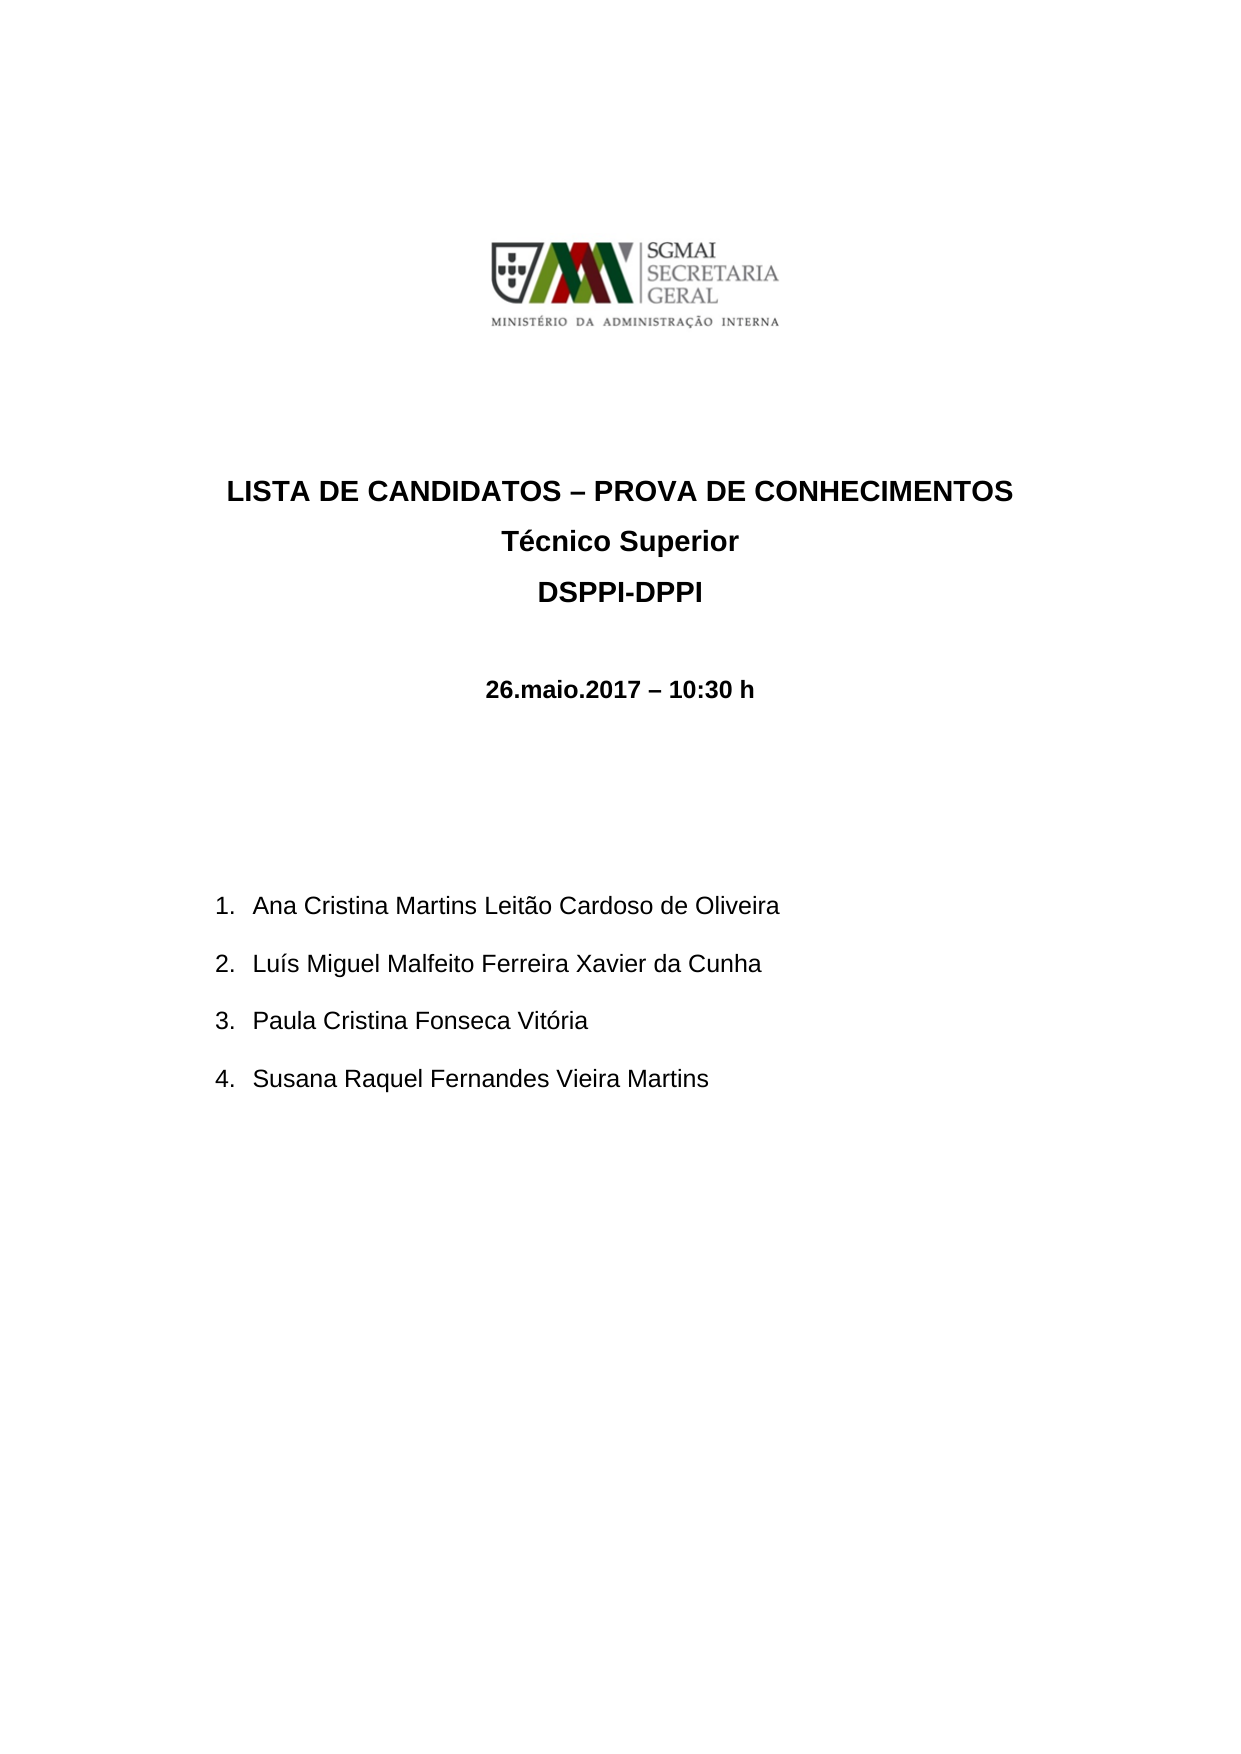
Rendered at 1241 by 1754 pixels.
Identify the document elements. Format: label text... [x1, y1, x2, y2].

list Susana Raquel Fernandes Vieira Martins [215, 1063, 1063, 1092]
list Luís Miguel Malfeito Ferreira Xavier da Cunha [215, 948, 1063, 977]
picture [452, 233, 788, 333]
list Ana Cristina Martins Leitão Cardoso de Oliveira [215, 891, 1063, 920]
text 26.maio.2017 – 10:30 h [177, 675, 1063, 704]
text DSPPI-DPPI [177, 575, 1063, 608]
text LISTA DE CANDIDATOS – PROVA DE CONHECIMENTOS [177, 474, 1063, 508]
list Paula Cristina Fonseca Vitória [215, 1006, 1063, 1035]
text Técnico Superior [177, 524, 1063, 558]
